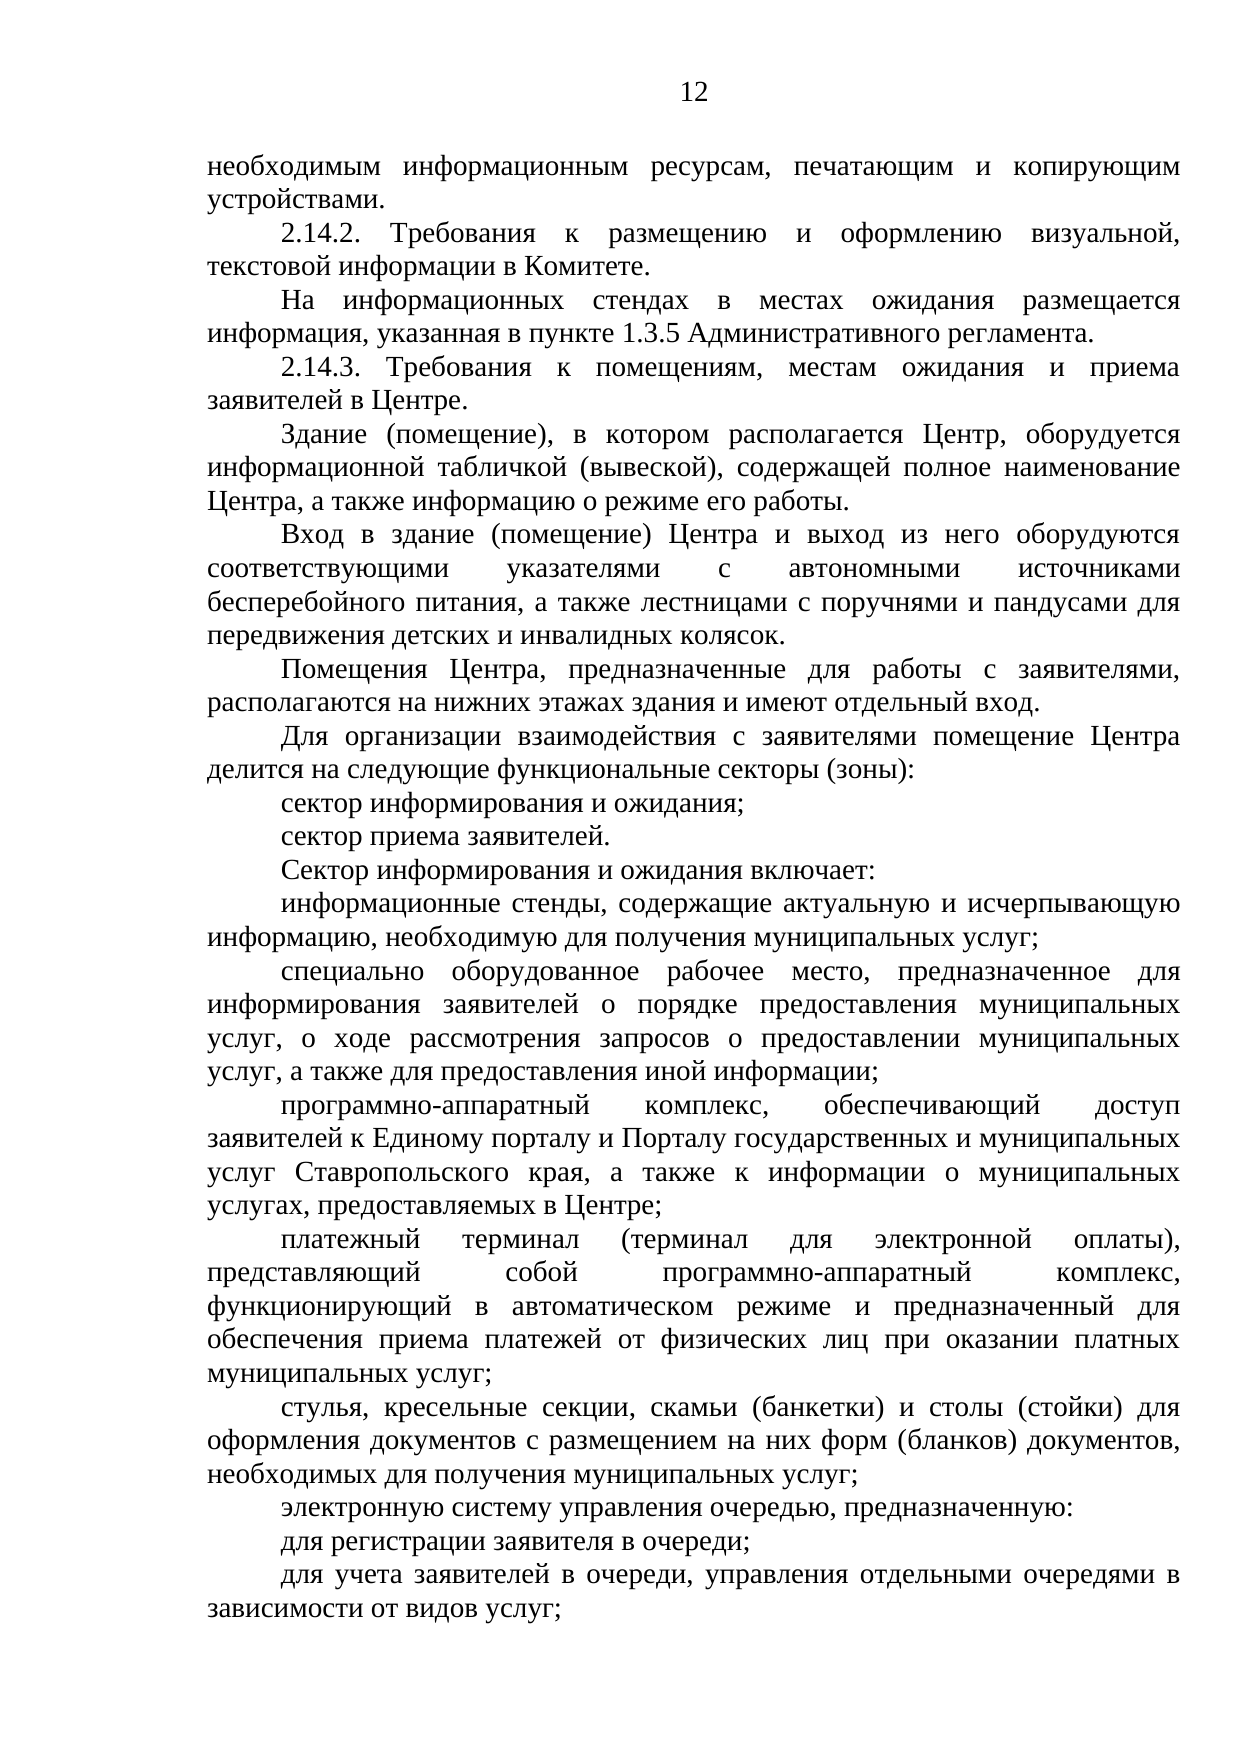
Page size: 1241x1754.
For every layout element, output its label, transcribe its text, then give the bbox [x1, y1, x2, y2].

text Помещения Центра, предназначенные для работы с заявителями, располагаются на нижних этажах здания и имеют отдельный вход. [207, 651, 1181, 718]
text для регистрации заявителя в очереди; [207, 1523, 1181, 1556]
text платежный терминал (терминал для электронной оплаты), представляющий собой программно-аппаратный комплекс, функционирующий в автоматическом режиме и предназначенный для обеспечения приема платежей от физических лиц при оказании платных муниципальных услуг; [207, 1221, 1181, 1389]
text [207, 148, 1181, 215]
text специально оборудованное рабочее место, предназначенное для информирования заявителей о порядке предоставления муниципальных услуг, о ходе рассмотрения запросов о предоставлении муниципальных услуг, а также для предоставления иной информации; [207, 953, 1181, 1087]
text Вход в здание (помещение) Центра и выход из него оборудуются соответствующими указателями с автономными источниками бесперебойного питания, а также лестницами с поручнями и пандусами для передвижения детских и инвалидных колясок. [207, 517, 1181, 651]
text На информационных стендах в местах ожидания размещается информация, указанная в пункте 1.3.5 Административного регламента. [207, 282, 1181, 349]
text сектор информирования и ожидания; [207, 785, 1181, 818]
text программно-аппаратный комплекс, обеспечивающий доступ заявителей к Единому порталу и Порталу государственных и муниципальных услуг Ставропольского края, а также к информации о муниципальных услугах, предоставляемых в Центре; [207, 1087, 1181, 1221]
text для учета заявителей в очереди, управления отдельными очередями в зависимости от видов услуг; [207, 1556, 1181, 1623]
text Здание (помещение), в котором располагается Центр, оборудуется информационной табличкой (вывеской), содержащей полное наименование Центра, а также информацию о режиме его работы. [207, 416, 1181, 517]
text 2.14.3. Требования к помещениям, местам ожидания и приема заявителей в Центре. [207, 349, 1181, 416]
text сектор приема заявителей. [207, 818, 1181, 852]
text стулья, кресельные секции, скамьи (банкетки) и столы (стойки) для оформления документов с размещением на них форм (бланков) документов, необходимых для получения муниципальных услуг; [207, 1389, 1181, 1489]
text информационные стенды, содержащие актуальную и исчерпывающую информацию, необходимую для получения муниципальных услуг; [207, 886, 1181, 953]
text Для организации взаимодействия с заявителями помещение Центра делится на следующие функциональные секторы (зоны): [207, 718, 1181, 785]
text электронную систему управления очередью, предназначенную: [207, 1489, 1181, 1523]
text 2.14.2. Требования к размещению и оформлению визуальной, текстовой информации в Комитете. [207, 215, 1181, 282]
text Сектор информирования и ожидания включает: [207, 852, 1181, 886]
